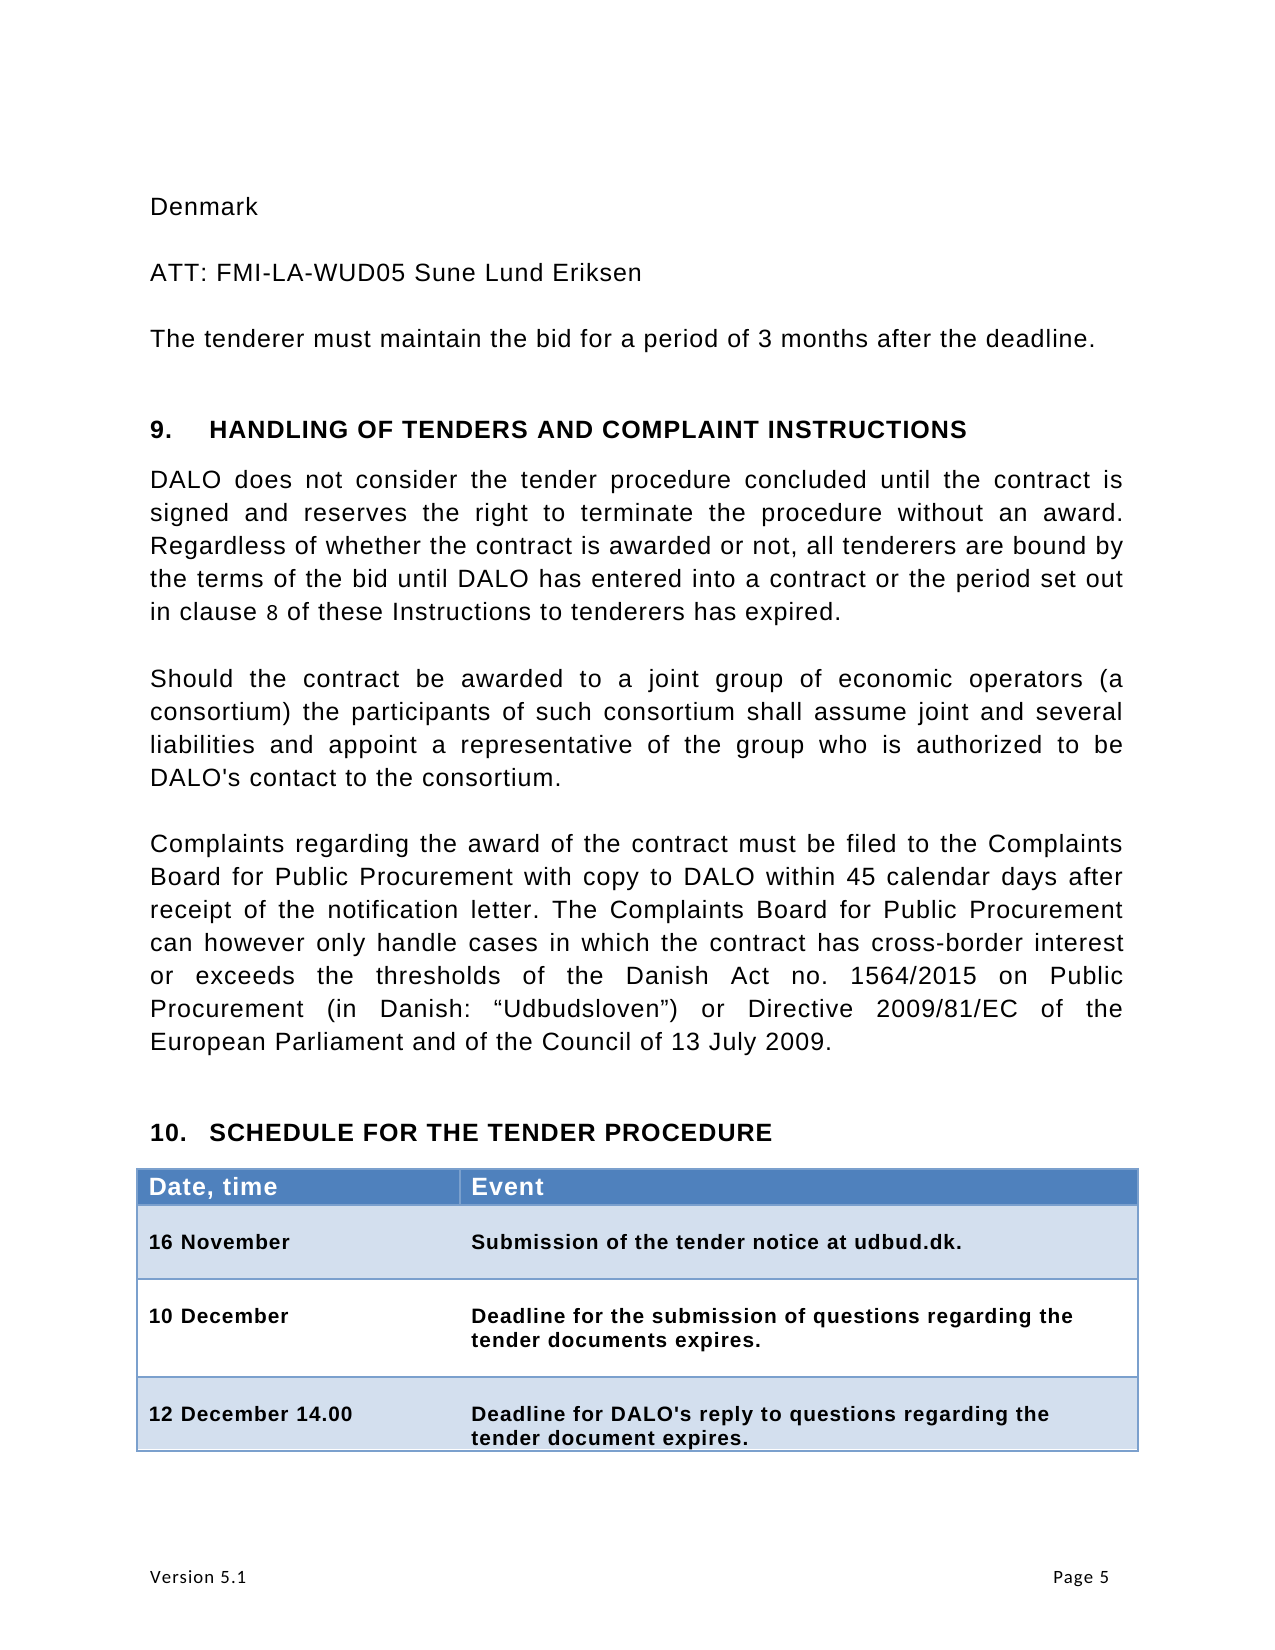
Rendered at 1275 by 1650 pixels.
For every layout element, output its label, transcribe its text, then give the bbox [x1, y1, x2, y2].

text Denmark [150, 192, 1125, 221]
table_header Event [461, 1170, 1137, 1204]
text Should the contract be awarded to a joint group of economic operators (a consortium) the participants of such consortium shall assume joint and several liabilities and appoint a representative of the group who is authorized to be DALO's contact to the consortium. [150, 664, 1125, 792]
text The tenderer must maintain the bid for a period of 3 months after the deadline. [150, 324, 1125, 353]
table_cell Submission of the tender notice at udbud.dk. [460, 1206, 1137, 1278]
table_cell 12 December 14.00 [138, 1378, 460, 1449]
table_cell 16 November [138, 1206, 460, 1278]
text Complaints regarding the award of the contract must be filed to the Complaints Board for Public Procurement with copy to DALO within 45 calendar days after receipt of the notification letter. The Complaints Board for Public Procurement can however only handle cases in which the contract has cross-border interest or exceeds the thresholds of the Danish Act no. 1564/2015 on Public Procurement (in Danish: “Udbudsloven”) or Directive 2009/81/EC of the European Parliament and of the Council of 13 July 2009. [150, 829, 1125, 1056]
table_cell Deadline for the submission of questions regarding the tender documents expires. [460, 1280, 1137, 1376]
subtitle Handling of tenders and complaint instructions [150, 415, 1125, 444]
table_header Date, time [138, 1170, 459, 1204]
text ATT: FMI-LA-WUD05 Sune Lund Eriksen [150, 258, 1125, 287]
table_cell 10 December [138, 1280, 460, 1376]
subtitle schedule for the tender procedure [150, 1118, 1125, 1147]
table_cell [460, 1378, 1137, 1449]
